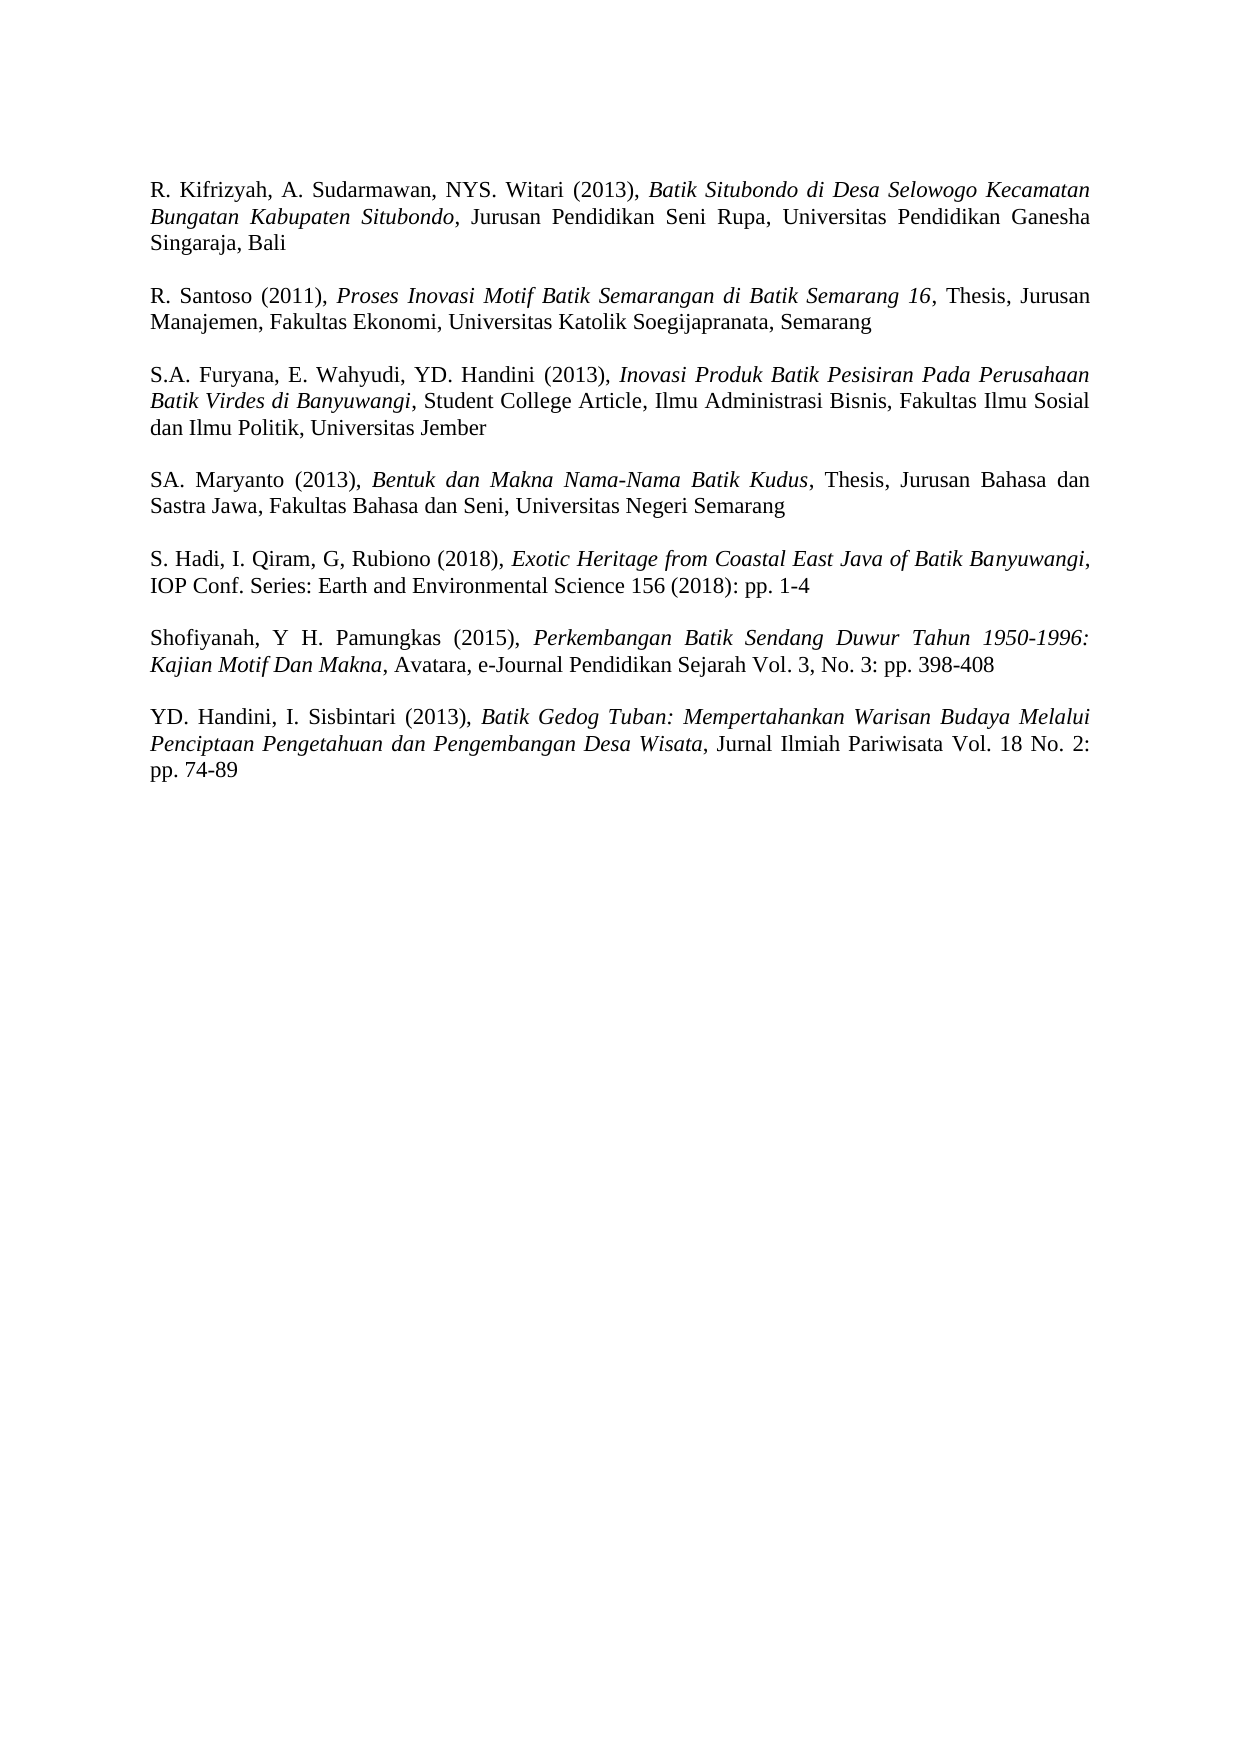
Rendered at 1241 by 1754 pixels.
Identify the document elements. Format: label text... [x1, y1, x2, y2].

text R. Kifrizyah, A. Sudarmawan, NYS. Witari (2013), Batik Situbondo di Desa Selowogo Kecamatan Bungatan Kabupaten Situbondo, Jurusan Pendidikan Seni Rupa, Universitas Pendidikan Ganesha Singaraja, Bali [150, 176, 1090, 255]
text R. Santoso (2011), Proses Inovasi Motif Batik Semarangan di Batik Semarang 16, Thesis, Jurusan Manajemen, Fakultas Ekonomi, Universitas Katolik Soegijapranata, Semarang [150, 282, 1090, 334]
text YD. Handini, I. Sisbintari (2013), Batik Gedog Tuban: Mempertahankan Warisan Budaya Melalui Penciptaan Pengetahuan dan Pengembangan Desa Wisata, Jurnal Ilmiah Pariwisata Vol. 18 No. 2: pp. 74-89 [150, 703, 1090, 782]
text Shofiyanah, Y H. Pamungkas (2015), Perkembangan Batik Sendang Duwur Tahun 1950-1996: Kajian Motif Dan Makna, Avatara, e-Journal Pendidikan Sejarah Vol. 3, No. 3: pp. 398-408 [150, 624, 1090, 677]
text S.A. Furyana, E. Wahyudi, YD. Handini (2013), Inovasi Produk Batik Pesisiran Pada Perusahaan Batik Virdes di Banyuwangi, Student College Article, Ilmu Administrasi Bisnis, Fakultas Ilmu Sosial dan Ilmu Politik, Universitas Jember [150, 361, 1090, 440]
text S. Hadi, I. Qiram, G, Rubiono (2018), Exotic Heritage from Coastal East Java of Batik Banyuwangi, IOP Conf. Series: Earth and Environmental Science 156 (2018): pp. 1-4 [150, 545, 1090, 598]
text SA. Maryanto (2013), Bentuk dan Makna Nama-Nama Batik Kudus, Thesis, Jurusan Bahasa dan Sastra Jawa, Fakultas Bahasa dan Seni, Universitas Negeri Semarang [150, 466, 1090, 519]
